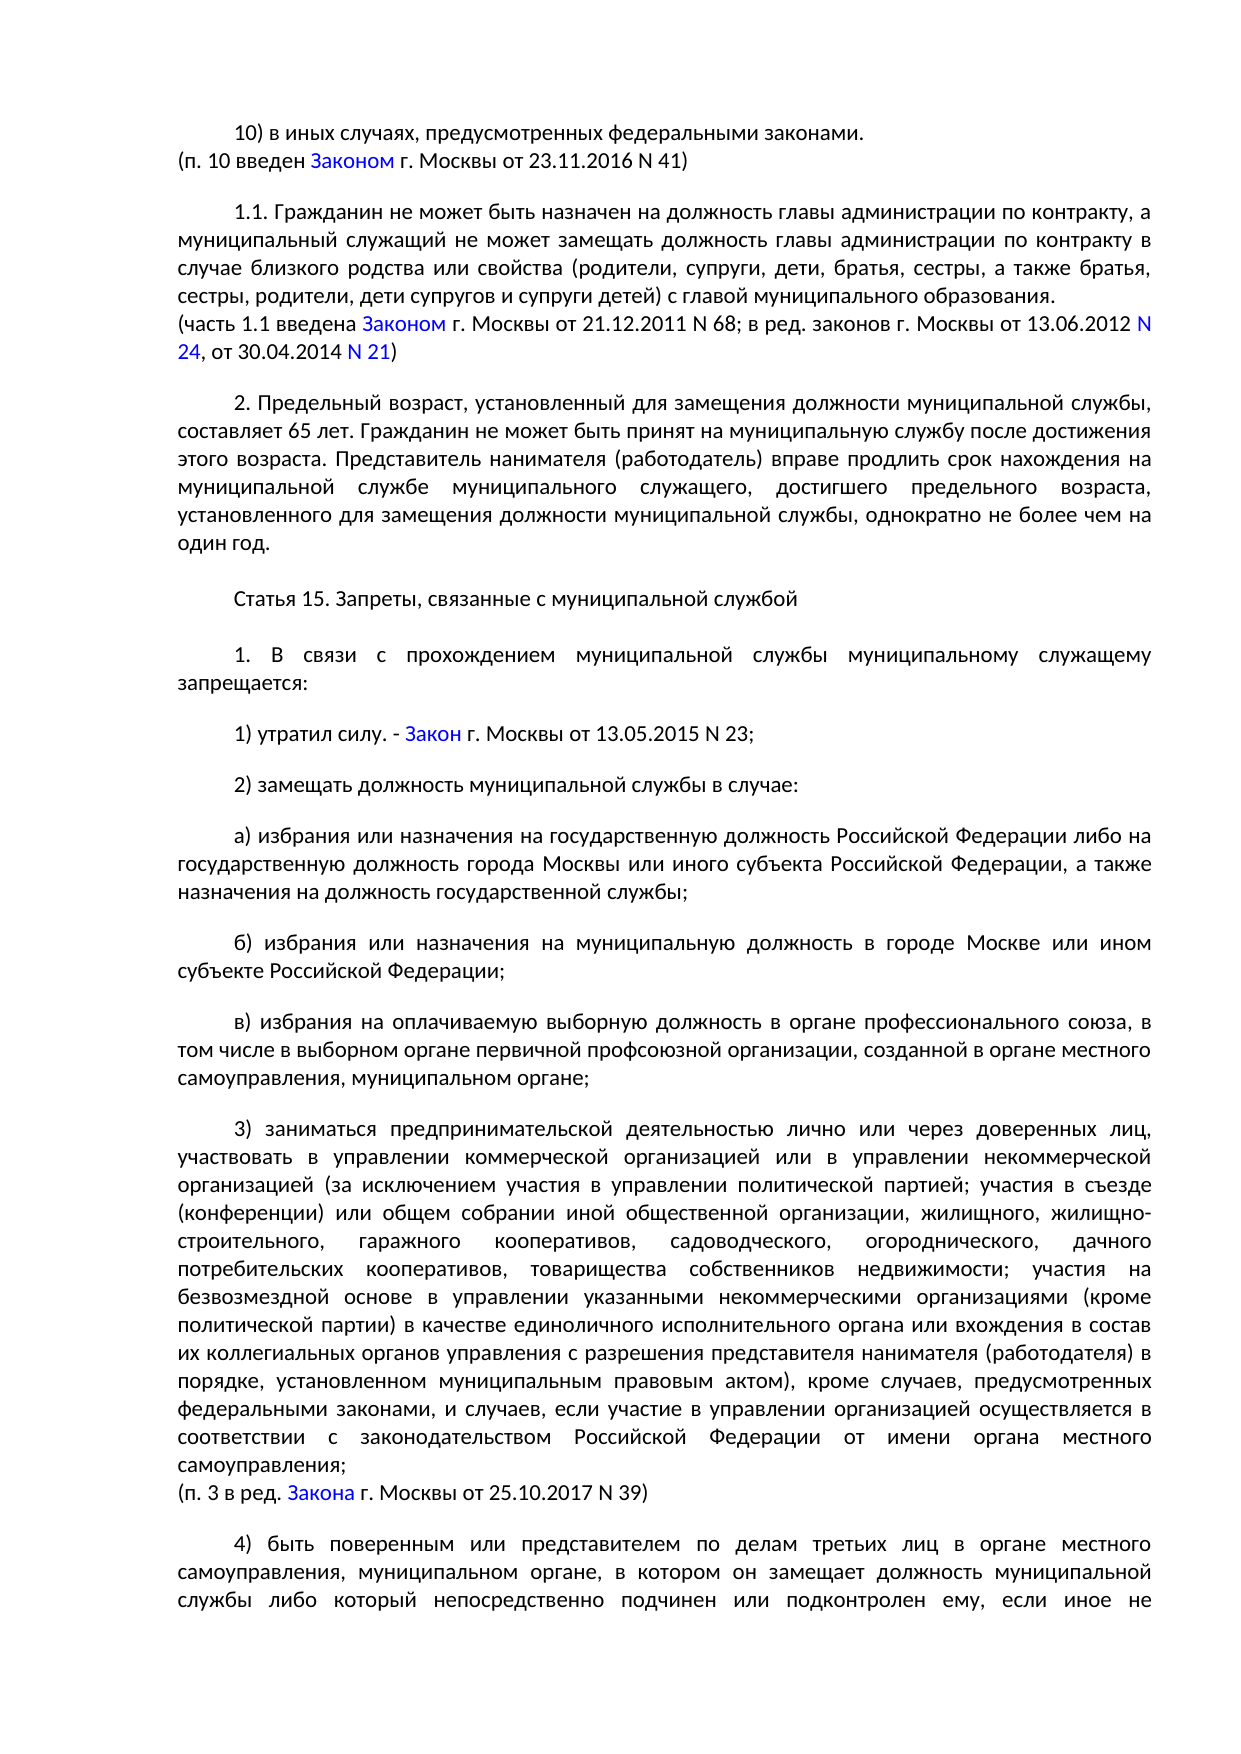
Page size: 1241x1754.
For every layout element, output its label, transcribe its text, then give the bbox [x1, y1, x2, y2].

text 2) замещать должность муниципальной службы в случае: [177, 770, 1152, 798]
text Статья 15. Запреты, связанные с муниципальной службой [177, 584, 1152, 612]
text (п. 10 введен Законом г. Москвы от 23.11.2016 N 41) [177, 146, 1152, 174]
text 10) в иных случаях, предусмотренных федеральными законами. [177, 118, 1152, 146]
text (п. 3 в ред. Закона г. Москвы от 25.10.2017 N 39) [177, 1478, 1152, 1506]
text 1.1. Гражданин не может быть назначен на должность главы администрации по контракту, а муниципальный служащий не может замещать должность главы администрации по контракту в случае близкого родства или свойства (родители, супруги, дети, братья, сестры, а также братья, сестры, родители, дети супругов и супруги детей) с главой муниципального образования. [177, 197, 1152, 309]
text 1. В связи с прохождением муниципальной службы муниципальному служащему запрещается: [177, 640, 1152, 696]
text (часть 1.1 введена Законом г. Москвы от 21.12.2011 N 68; в ред. законов г. Москвы от 13.06.2012 N 24, от 30.04.2014 N 21) [177, 309, 1152, 365]
text в) избрания на оплачиваемую выборную должность в органе профессионального союза, в том числе в выборном органе первичной профсоюзной организации, созданной в органе местного самоуправления, муниципальном органе; [177, 1007, 1152, 1091]
text а) избрания или назначения на государственную должность Российской Федерации либо на государственную должность города Москвы или иного субъекта Российской Федерации, а также назначения на должность государственной службы; [177, 821, 1152, 905]
text 2. Предельный возраст, установленный для замещения должности муниципальной службы, составляет 65 лет. Гражданин не может быть принят на муниципальную службу после достижения этого возраста. Представитель нанимателя (работодатель) вправе продлить срок нахождения на муниципальной службе муниципального служащего, достигшего предельного возраста, установленного для замещения должности муниципальной службы, однократно не более чем на один год. [177, 388, 1152, 556]
text 1) утратил силу. - Закон г. Москвы от 13.05.2015 N 23; [177, 719, 1152, 747]
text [177, 1529, 1152, 1613]
text 3) заниматься предпринимательской деятельностью лично или через доверенных лиц, участвовать в управлении коммерческой организацией или в управлении некоммерческой организацией (за исключением участия в управлении политической партией; участия в съезде (конференции) или общем собрании иной общественной организации, жилищного, жилищно-строительного, гаражного кооперативов, садоводческого, огороднического, дачного потребительских кооперативов, товарищества собственников недвижимости; участия на безвозмездной основе в управлении указанными некоммерческими организациями (кроме политической партии) в качестве единоличного исполнительного органа или вхождения в состав их коллегиальных органов управления с разрешения представителя нанимателя (работодателя) в порядке, установленном муниципальным правовым актом), кроме случаев, предусмотренных федеральными законами, и случаев, если участие в управлении организацией осуществляется в соответствии с законодательством Российской Федерации от имени органа местного самоуправления; [177, 1114, 1152, 1478]
text б) избрания или назначения на муниципальную должность в городе Москве или ином субъекте Российской Федерации; [177, 928, 1152, 984]
